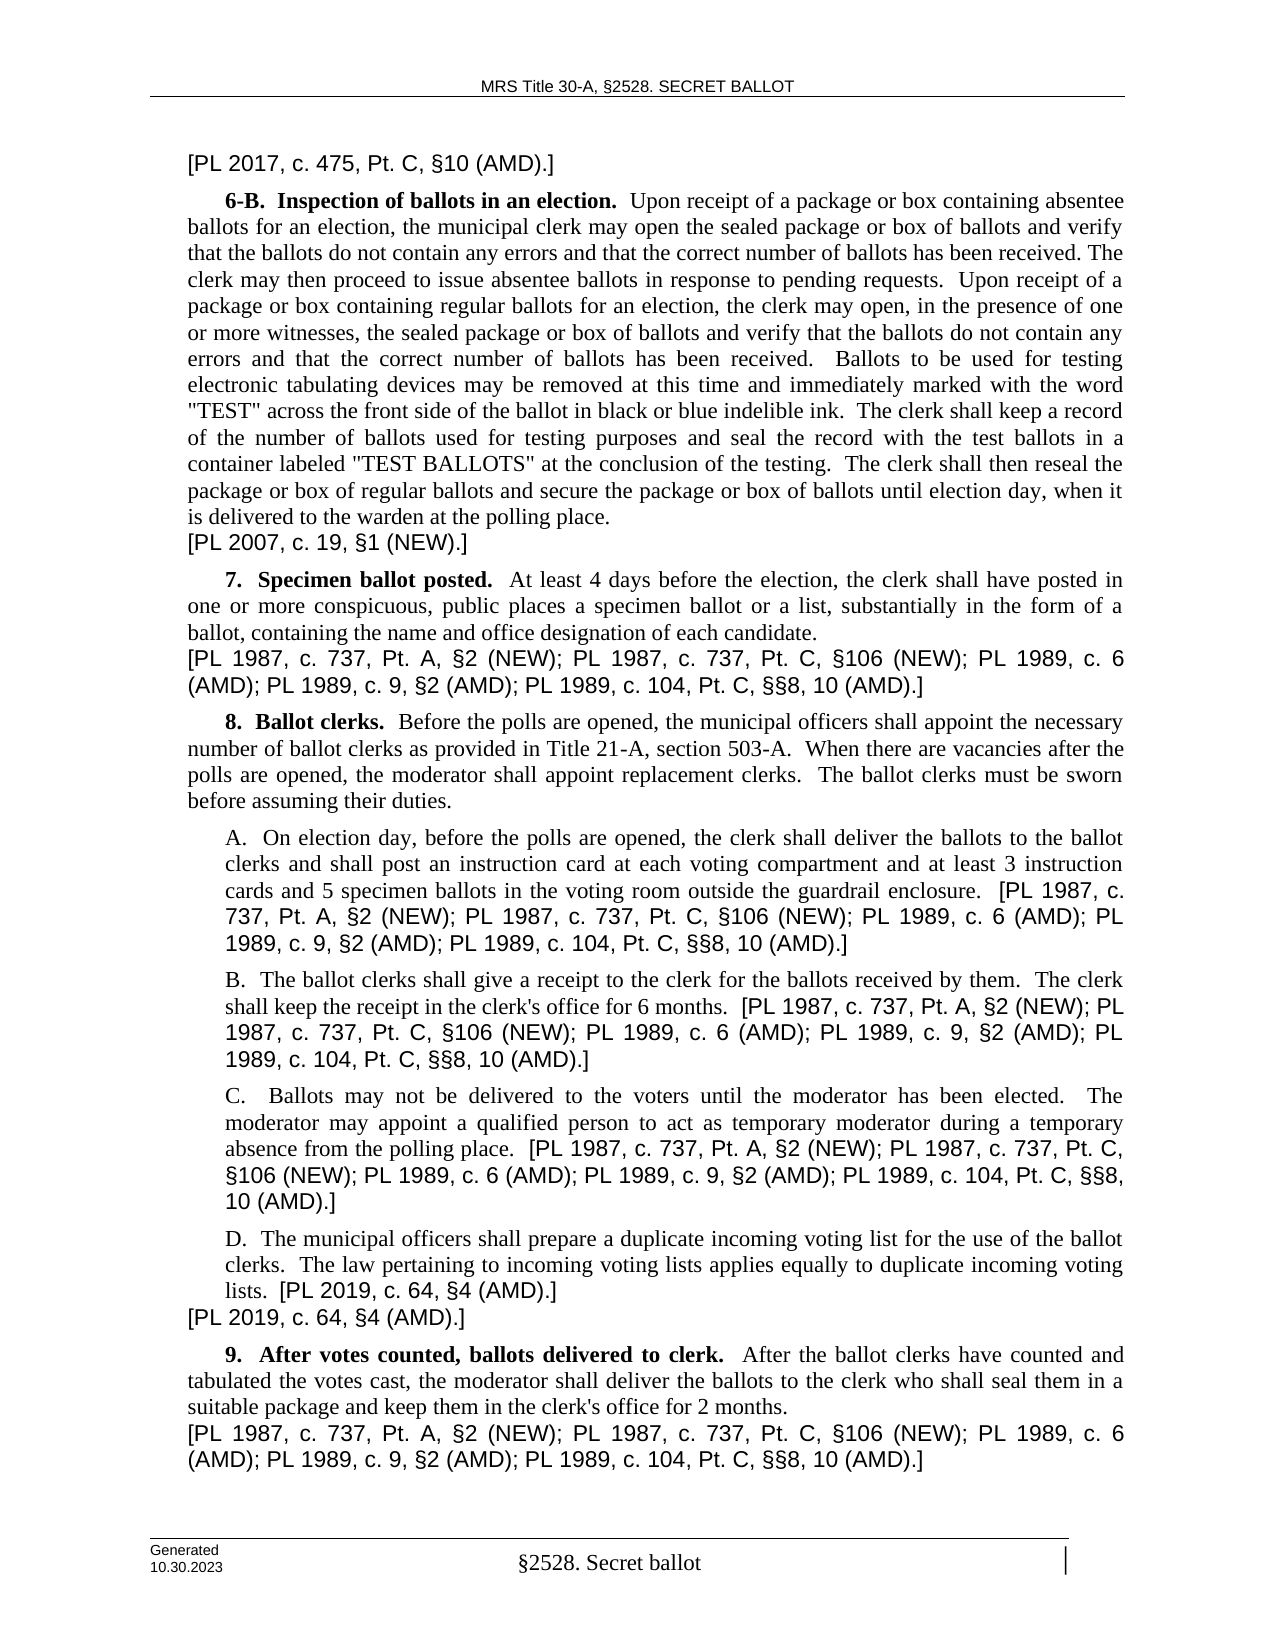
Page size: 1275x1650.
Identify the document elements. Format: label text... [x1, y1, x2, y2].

text 6-B. Inspection of ballots in an election. Upon receipt of a package or box containing absentee ballots for an election, the municipal clerk may open the sealed package or box of ballots and verify that the ballots do not contain any errors and that the correct number of ballots has been received. The clerk may then proceed to issue absentee ballots in response to pending requests. Upon receipt of a package or box containing regular ballots for an election, the clerk may open, in the presence of one or more witnesses, the sealed package or box of ballots and verify that the ballots do not contain any errors and that the correct number of ballots has been received. Ballots to be used for testing electronic tabulating devices may be removed at this time and immediately marked with the word "TEST" across the front side of the ballot in black or blue indelible ink. The clerk shall keep a record of the number of ballots used for testing purposes and seal the record with the test ballots in a container labeled "TEST BALLOTS" at the conclusion of the testing. The clerk shall then reseal the package or box of regular ballots and secure the package or box of ballots until election day, when it is delivered to the warden at the polling place. [187, 187, 1125, 529]
text [PL 1987, c. 737, Pt. A, §2 (NEW); PL 1987, c. 737, Pt. C, §106 (NEW); PL 1989, c. 6 (AMD); PL 1989, c. 9, §2 (AMD); PL 1989, c. 104, Pt. C, §§8, 10 (AMD).] [187, 645, 1125, 698]
text 9. After votes counted, ballots delivered to clerk. After the ballot clerks have counted and tabulated the votes cast, the moderator shall deliver the ballots to the clerk who shall seal them in a suitable package and keep them in the clerk's office for 2 months. [187, 1341, 1125, 1420]
text [PL 1987, c. 737, Pt. A, §2 (NEW); PL 1987, c. 737, Pt. C, §106 (NEW); PL 1989, c. 6 (AMD); PL 1989, c. 9, §2 (AMD); PL 1989, c. 104, Pt. C, §§8, 10 (AMD).] [187, 1420, 1125, 1472]
text 8. Ballot clerks. Before the polls are opened, the municipal officers shall appoint the necessary number of ballot clerks as provided in Title 21‑A, section 503‑A. When there are vacancies after the polls are opened, the moderator shall appoint replacement clerks. The ballot clerks must be sworn before assuming their duties. [187, 708, 1125, 814]
text [PL 2017, c. 475, Pt. C, §10 (AMD).] [187, 150, 1125, 176]
text B. The ballot clerks shall give a receipt to the clerk for the ballots received by them. The clerk shall keep the receipt in the clerk's office for 6 months. [PL 1987, c. 737, Pt. A, §2 (NEW); PL 1987, c. 737, Pt. C, §106 (NEW); PL 1989, c. 6 (AMD); PL 1989, c. 9, §2 (AMD); PL 1989, c. 104, Pt. C, §§8, 10 (AMD).] [225, 966, 1125, 1072]
text [PL 2019, c. 64, §4 (AMD).] [187, 1304, 1125, 1330]
text A. On election day, before the polls are opened, the clerk shall deliver the ballots to the ballot clerks and shall post an instruction card at each voting compartment and at least 3 instruction cards and 5 specimen ballots in the voting room outside the guardrail enclosure. [PL 1987, c. 737, Pt. A, §2 (NEW); PL 1987, c. 737, Pt. C, §106 (NEW); PL 1989, c. 6 (AMD); PL 1989, c. 9, §2 (AMD); PL 1989, c. 104, Pt. C, §§8, 10 (AMD).] [225, 824, 1125, 956]
text D. The municipal officers shall prepare a duplicate incoming voting list for the use of the ballot clerks. The law pertaining to incoming voting lists applies equally to duplicate incoming voting lists. [PL 2019, c. 64, §4 (AMD).] [225, 1225, 1125, 1304]
text 7. Specimen ballot posted. At least 4 days before the election, the clerk shall have posted in one or more conspicuous, public places a specimen ballot or a list, substantially in the form of a ballot, containing the name and office designation of each candidate. [187, 566, 1125, 645]
text [PL 2007, c. 19, §1 (NEW).] [187, 529, 1125, 556]
text C. Ballots may not be delivered to the voters until the moderator has been elected. The moderator may appoint a qualified person to act as temporary moderator during a temporary absence from the polling place. [PL 1987, c. 737, Pt. A, §2 (NEW); PL 1987, c. 737, Pt. C, §106 (NEW); PL 1989, c. 6 (AMD); PL 1989, c. 9, §2 (AMD); PL 1989, c. 104, Pt. C, §§8, 10 (AMD).] [225, 1082, 1125, 1214]
